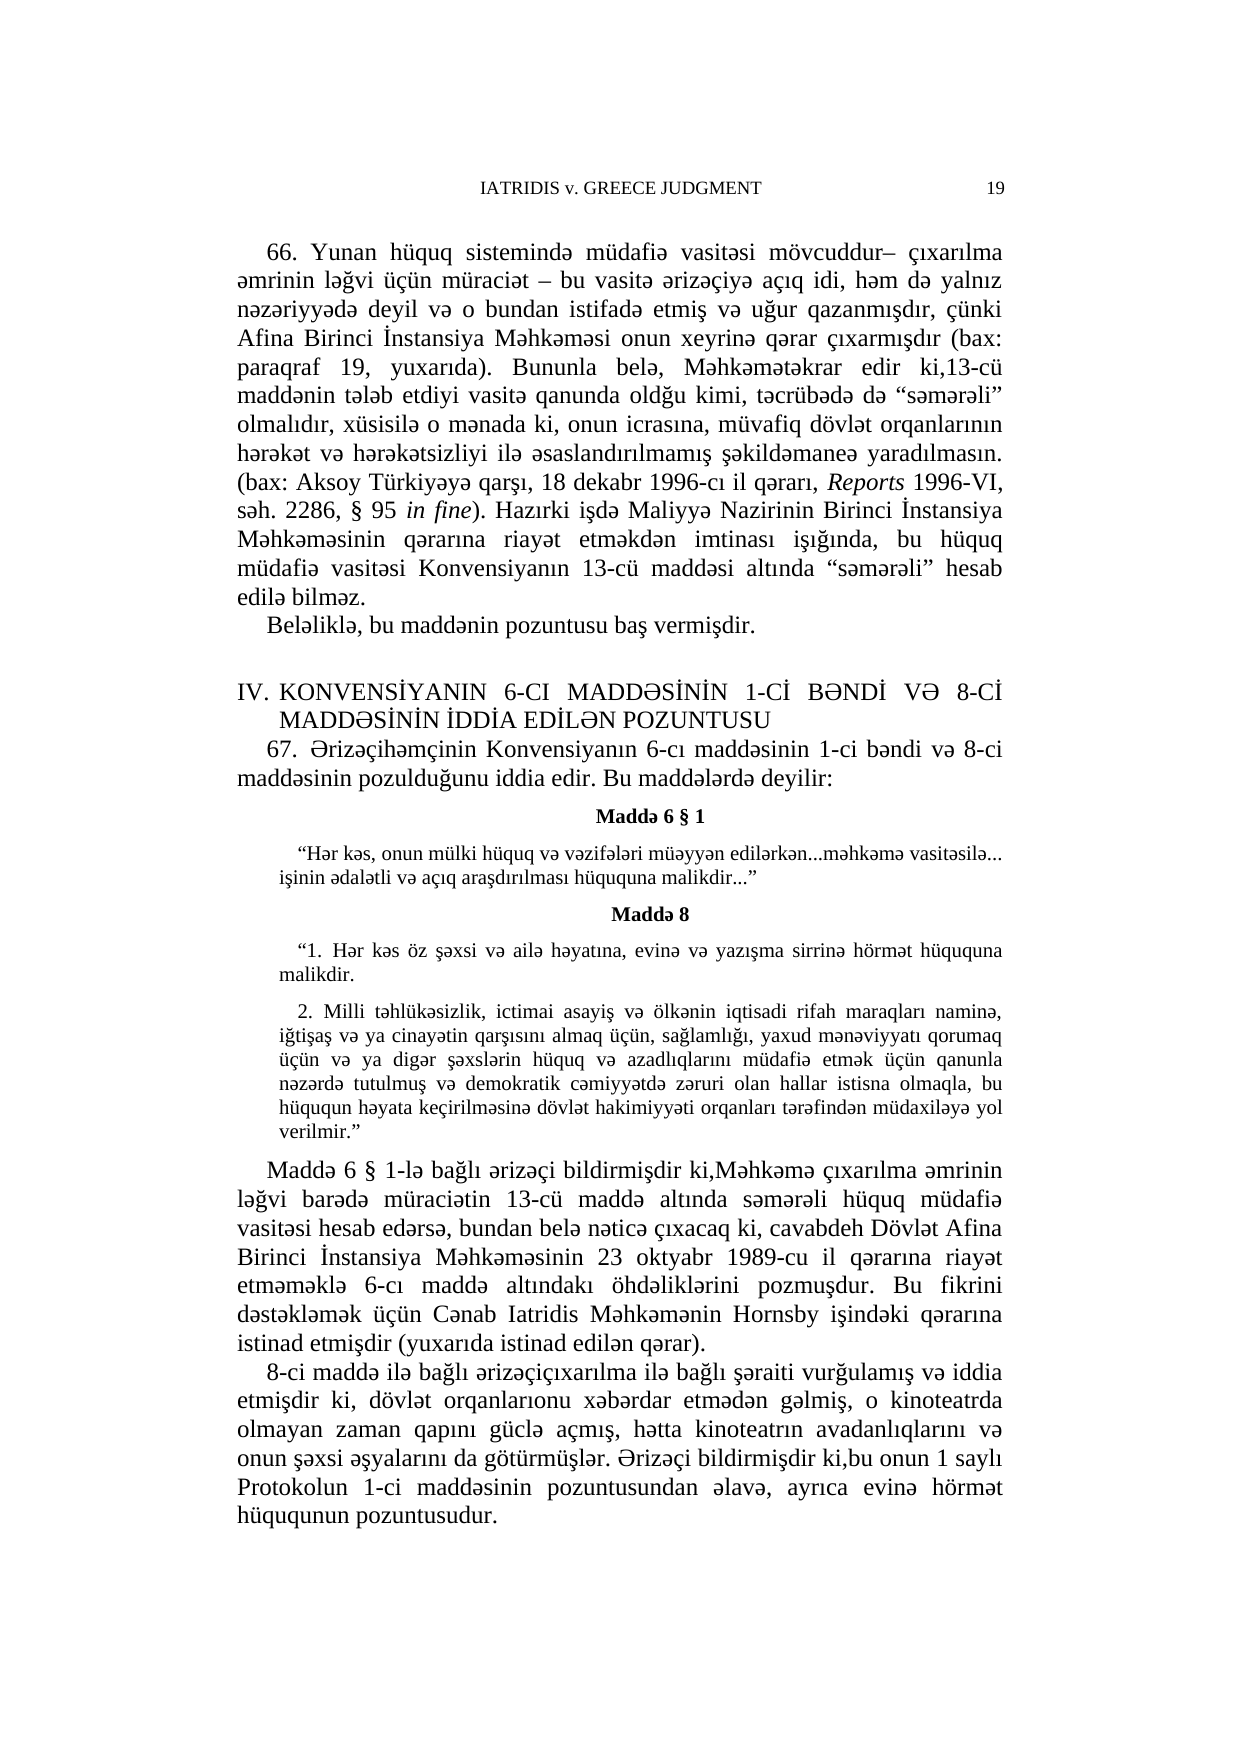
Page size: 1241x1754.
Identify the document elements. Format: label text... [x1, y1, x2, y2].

text 2. Milli təhlükəsizlik, ictimai asayiş və ölkənin iqtisadi rifah maraqları naminə, iğtişaş və ya cinayətin qarşısını almaq üçün, sağlamlığı, yaxud mənəviyyatı qorumaq üçün və ya digər şəxslərin hüquq və azadlıqlarını müdafiə etmək üçün qanunla nəzərdə tutulmuş və demokratik cəmiyyətdə zəruri olan hallar istisna olmaqla, bu hüququn həyata keçirilməsinə dövlət hakimiyyəti orqanları tərəfindən müdaxiləyə yol verilmir.” [279, 999, 1003, 1143]
text iv. KONVENSİYANIN 6-CI MADDƏSİNİN 1-Cİ BƏNDİ VƏ 8-Cİ MADDƏSİNİN İDDİA EDİLƏN POZUNTUSU [237, 677, 1003, 734]
text “1. Hər kəs öz şəxsi və ailə həyatına, evinə və yazışma sirrinə hörmət hüququna malikdir. [279, 938, 1003, 986]
text Maddə 8 [279, 902, 1003, 926]
text “Hər kəs, onun mülki hüquq və vəzifələri müəyyən edilərkən...məhkəmə vasitəsilə... işinin ədalətli və açıq araşdırılması hüququna malikdir...” [279, 841, 1003, 889]
text Beləliklə, bu maddənin pozuntusu baş vermişdir. [237, 611, 1003, 639]
text 67. Ərizəçihəmçinin Konvensiyanın 6-cı maddəsinin 1-ci bəndi və 8-ci maddəsinin pozulduğunu iddia edir. Bu maddələrdə deyilir: [237, 734, 1003, 792]
text 8-ci maddə ilə bağlı ərizəçiçıxarılma ilə bağlı şəraiti vurğulamış və iddia etmişdir ki, dövlət orqanlarıonu xəbərdar etmədən gəlmiş, o kinoteatrda olmayan zaman qapını güclə açmış, hətta kinoteatrın avadanlıqlarını və onun şəxsi əşyalarını da götürmüşlər. Ərizəçi bildirmişdir ki,bu onun 1 saylı Protokolun 1-ci maddəsinin pozuntusundan əlavə, ayrıca evinə hörmət hüququnun pozuntusudur. [237, 1357, 1003, 1529]
text 66. Yunan hüquq sistemində müdafiə vasitəsi mövcuddur– çıxarılma əmrinin ləğvi üçün müraciət – bu vasitə ərizəçiyə açıq idi, həm də yalnız nəzəriyyədə deyil və o bundan istifadə etmiş və uğur qazanmışdır, çünki Afina Birinci İnstansiya Məhkəməsi onun xeyrinə qərar çıxarmışdır (bax: paraqraf 19, yuxarıda). Bununla belə, Məhkəmətəkrar edir ki,13-cü maddənin tələb etdiyi vasitə qanunda oldğu kimi, təcrübədə də “səmərəli” olmalıdır, xüsisilə o mənada ki, onun icrasına, müvafiq dövlət orqanlarının hərəkət və hərəkətsizliyi ilə əsaslandırılmamış şəkildəmaneə yaradılmasın. (bax: Aksoy Türkiyəyə qarşı, 18 dekabr 1996-cı il qərarı, Reports 1996-VI, səh. 2286, § 95 in fine). Hazırki işdə Maliyyə Nazirinin Birinci İnstansiya Məhkəməsinin qərarına riayət etməkdən imtinası işığında, bu hüquq müdafiə vasitəsi Konvensiyanın 13-cü maddəsi altında “səmərəli” hesab edilə bilməz. [237, 237, 1003, 611]
text Maddə 6 § 1-lə bağlı ərizəçi bildirmişdir ki,Məhkəmə çıxarılma əmrinin ləğvi barədə müraciətin 13-cü maddə altında səmərəli hüquq müdafiə vasitəsi hesab edərsə, bundan belə nəticə çıxacaq ki, cavabdeh Dövlət Afina Birinci İnstansiya Məhkəməsinin 23 oktyabr 1989-cu il qərarına riayət etməməklə 6-cı maddə altındakı öhdəliklərini pozmuşdur. Bu fikrini dəstəkləmək üçün Cənab Iatridis Məhkəmənin Hornsby işindəki qərarına istinad etmişdir (yuxarıda istinad edilən qərar). [237, 1156, 1003, 1357]
text Maddə 6 § 1 [279, 804, 1003, 828]
